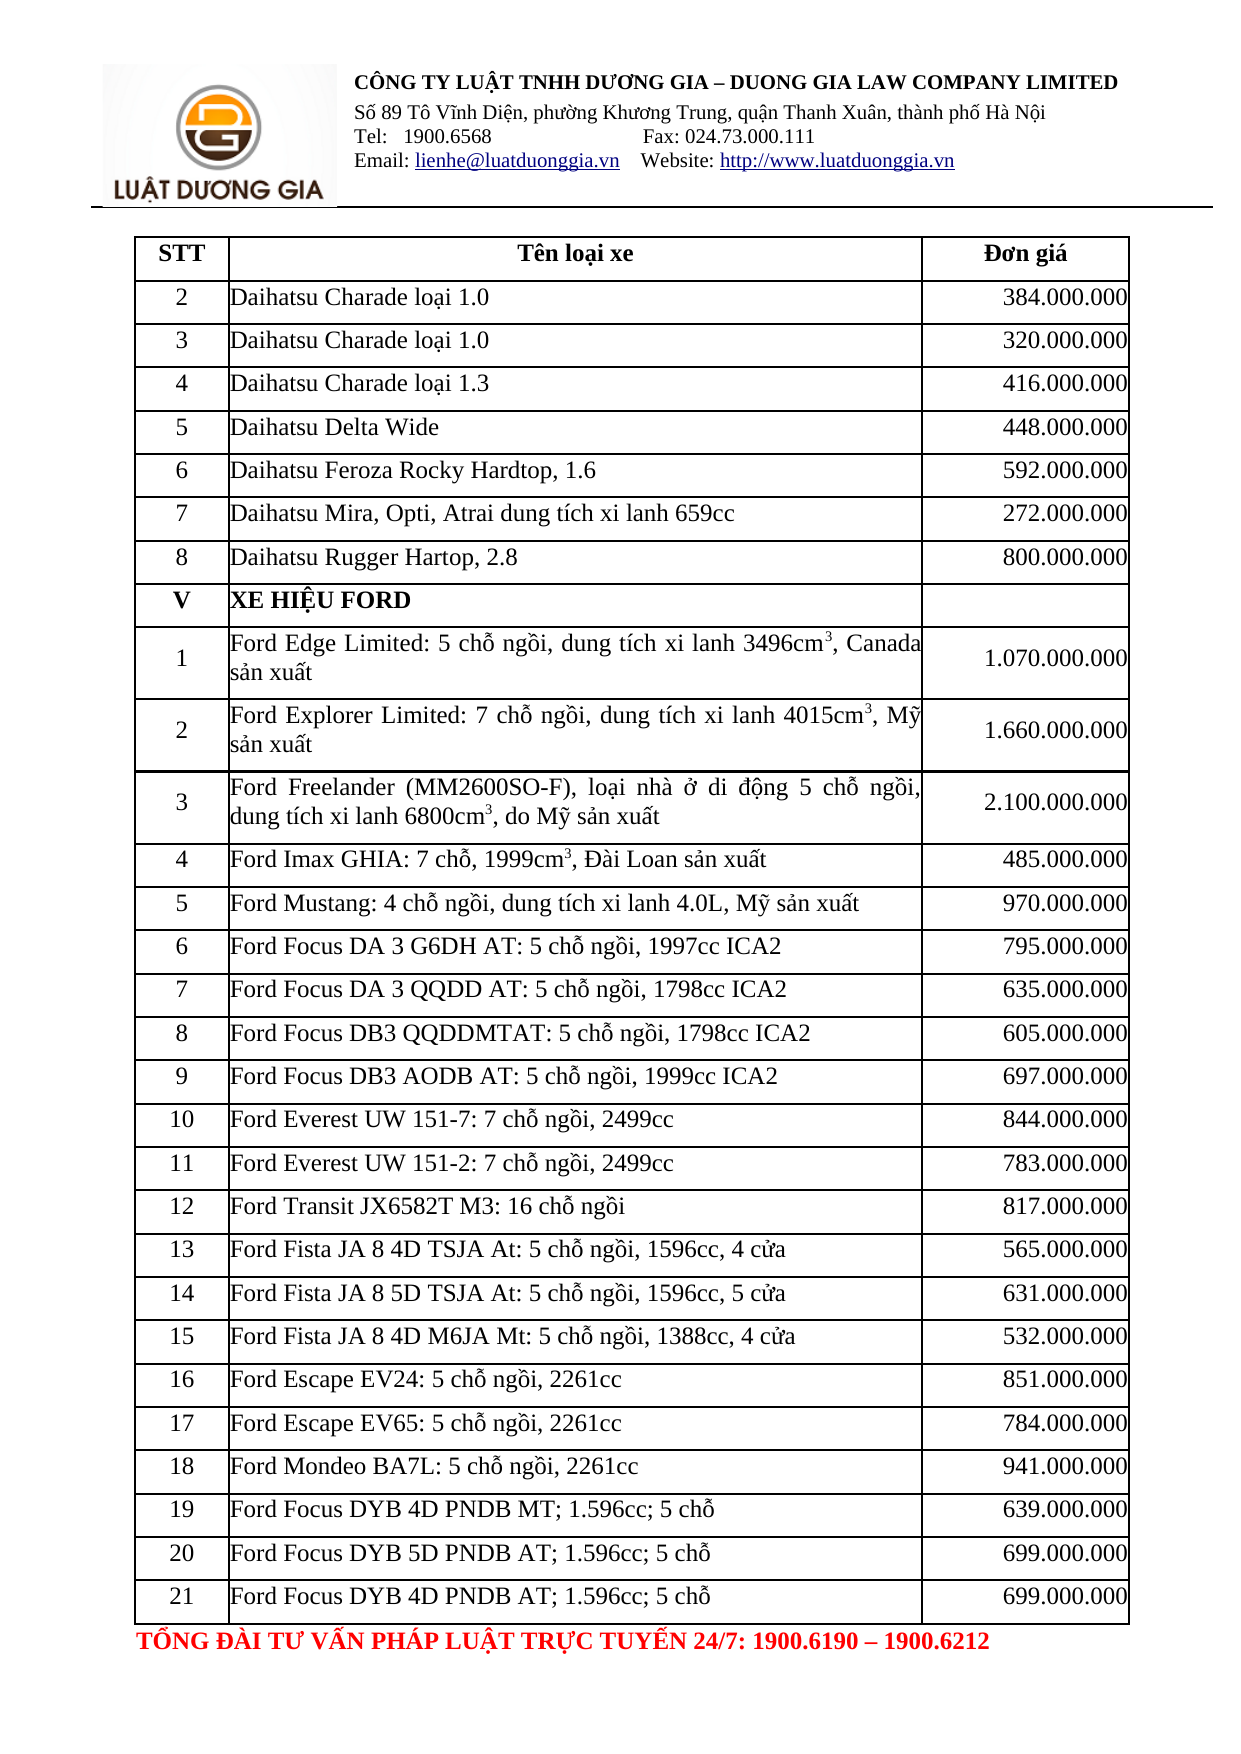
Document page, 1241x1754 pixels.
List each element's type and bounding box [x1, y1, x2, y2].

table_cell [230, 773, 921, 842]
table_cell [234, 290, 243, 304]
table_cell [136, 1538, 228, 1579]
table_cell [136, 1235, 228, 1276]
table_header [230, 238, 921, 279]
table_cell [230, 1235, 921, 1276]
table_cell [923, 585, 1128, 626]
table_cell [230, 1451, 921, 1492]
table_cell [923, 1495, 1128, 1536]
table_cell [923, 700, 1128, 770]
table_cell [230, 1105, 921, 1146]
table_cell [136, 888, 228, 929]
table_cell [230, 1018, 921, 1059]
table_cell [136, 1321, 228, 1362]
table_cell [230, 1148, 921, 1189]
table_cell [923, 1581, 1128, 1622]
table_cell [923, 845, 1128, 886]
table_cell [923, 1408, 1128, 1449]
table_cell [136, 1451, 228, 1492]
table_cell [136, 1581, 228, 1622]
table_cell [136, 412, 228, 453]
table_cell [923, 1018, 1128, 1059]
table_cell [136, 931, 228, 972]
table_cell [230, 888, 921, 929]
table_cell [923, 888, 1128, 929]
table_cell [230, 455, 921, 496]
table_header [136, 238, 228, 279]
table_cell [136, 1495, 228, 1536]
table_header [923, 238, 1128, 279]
picture [102, 64, 338, 207]
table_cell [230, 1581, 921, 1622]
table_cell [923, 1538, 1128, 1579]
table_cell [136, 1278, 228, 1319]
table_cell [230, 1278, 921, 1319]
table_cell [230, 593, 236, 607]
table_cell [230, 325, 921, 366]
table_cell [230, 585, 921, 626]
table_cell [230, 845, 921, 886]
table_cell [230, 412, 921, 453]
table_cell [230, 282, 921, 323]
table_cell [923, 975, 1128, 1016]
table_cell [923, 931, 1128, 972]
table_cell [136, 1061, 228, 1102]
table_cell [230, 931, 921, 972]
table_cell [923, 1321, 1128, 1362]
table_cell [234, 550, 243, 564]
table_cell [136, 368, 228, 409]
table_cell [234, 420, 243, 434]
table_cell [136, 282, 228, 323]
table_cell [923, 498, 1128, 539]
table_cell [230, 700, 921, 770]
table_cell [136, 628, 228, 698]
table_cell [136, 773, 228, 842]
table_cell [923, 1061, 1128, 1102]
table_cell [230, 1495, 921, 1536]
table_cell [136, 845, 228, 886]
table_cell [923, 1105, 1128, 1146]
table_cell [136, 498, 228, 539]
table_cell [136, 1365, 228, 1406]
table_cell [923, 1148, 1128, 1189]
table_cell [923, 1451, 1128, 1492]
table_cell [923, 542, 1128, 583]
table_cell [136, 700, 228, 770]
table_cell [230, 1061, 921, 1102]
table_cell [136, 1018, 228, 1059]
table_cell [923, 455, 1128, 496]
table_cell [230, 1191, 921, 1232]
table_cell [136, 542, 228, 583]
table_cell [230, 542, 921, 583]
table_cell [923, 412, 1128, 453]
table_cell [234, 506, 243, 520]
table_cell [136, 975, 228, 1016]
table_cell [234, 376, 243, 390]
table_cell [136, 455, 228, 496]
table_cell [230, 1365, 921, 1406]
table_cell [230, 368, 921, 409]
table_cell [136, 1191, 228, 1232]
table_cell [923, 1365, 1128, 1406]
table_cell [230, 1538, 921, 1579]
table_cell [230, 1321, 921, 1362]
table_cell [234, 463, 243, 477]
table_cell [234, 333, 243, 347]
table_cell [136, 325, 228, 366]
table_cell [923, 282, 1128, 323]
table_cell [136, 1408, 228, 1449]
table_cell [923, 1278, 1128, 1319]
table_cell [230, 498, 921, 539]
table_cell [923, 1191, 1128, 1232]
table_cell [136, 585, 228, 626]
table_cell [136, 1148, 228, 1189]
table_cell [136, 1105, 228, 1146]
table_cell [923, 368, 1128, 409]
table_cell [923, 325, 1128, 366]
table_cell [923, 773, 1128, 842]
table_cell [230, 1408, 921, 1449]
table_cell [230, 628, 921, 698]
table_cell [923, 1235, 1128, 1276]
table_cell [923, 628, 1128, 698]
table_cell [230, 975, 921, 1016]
